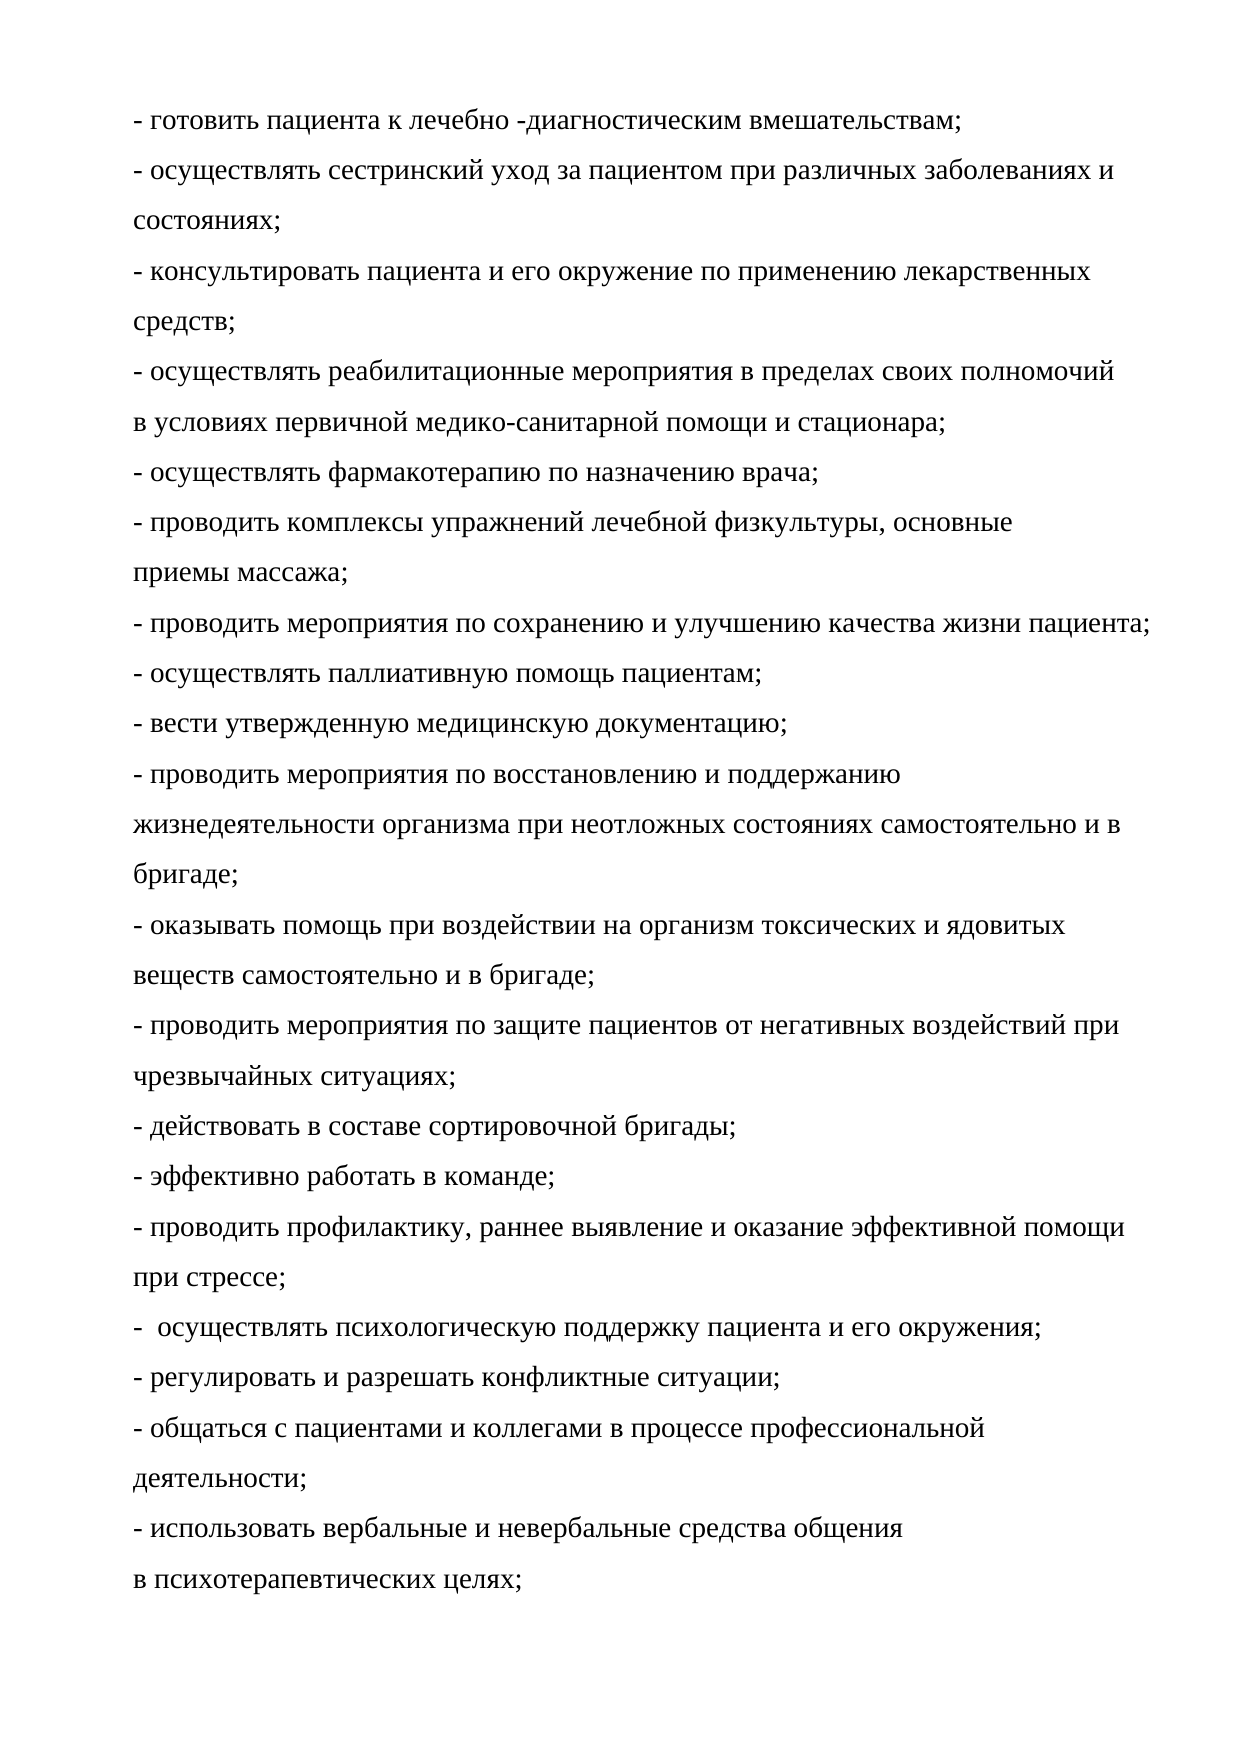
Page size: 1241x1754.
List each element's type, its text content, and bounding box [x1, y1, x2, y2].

text - общаться с пациентами и коллегами в процессе профессиональной деятельности; [133, 1410, 1152, 1494]
text - проводить мероприятия по защите пациентов от негативных воздействий при чрезвычайных ситуациях; [133, 1007, 1152, 1091]
text в условиях первичной медико-санитарной помощи и стационара; [133, 404, 1152, 437]
text - оказывать помощь при воздействии на организм токсических и ядовитых веществ самостоятельно и в бригаде; [133, 907, 1152, 991]
text приемы массажа; [133, 554, 1152, 588]
text в психотерапевтических целях; [133, 1561, 1152, 1594]
text - осуществлять фармакотерапию по назначению врача; [133, 454, 1152, 487]
text - проводить мероприятия по сохранению и улучшению качества жизни пациента; [133, 605, 1152, 638]
text - готовить пациента к лечебно -диагностическим вмешательствам; [133, 102, 1152, 135]
text - регулировать и разрешать конфликтные ситуации; [133, 1359, 1152, 1393]
text - вести утвержденную медицинскую документацию; [133, 706, 1152, 739]
text жизнедеятельности организма при неотложных состояниях самостоятельно и в бригаде; [133, 806, 1152, 890]
text - эффективно работать в команде; [133, 1158, 1152, 1192]
text - осуществлять паллиативную помощь пациентам; [133, 655, 1152, 689]
text - осуществлять психологическую поддержку пациента и его окружения; [133, 1309, 1152, 1343]
text - консультировать пациента и его окружение по применению лекарственных средств; [133, 253, 1152, 337]
text - действовать в составе сортировочной бригады; [133, 1108, 1152, 1142]
text - использовать вербальные и невербальные средства общения [133, 1511, 1152, 1544]
text - проводить комплексы упражнений лечебной физкультуры, основные [133, 504, 1152, 538]
text - проводить мероприятия по восстановлению и поддержанию [133, 756, 1152, 789]
text - проводить профилактику, раннее выявление и оказание эффективной помощи при стрессе; [133, 1209, 1152, 1292]
text - осуществлять сестринский уход за пациентом при различных заболеваниях и состояниях; [133, 152, 1152, 236]
text - осуществлять реабилитационные мероприятия в пределах своих полномочий [133, 353, 1152, 387]
